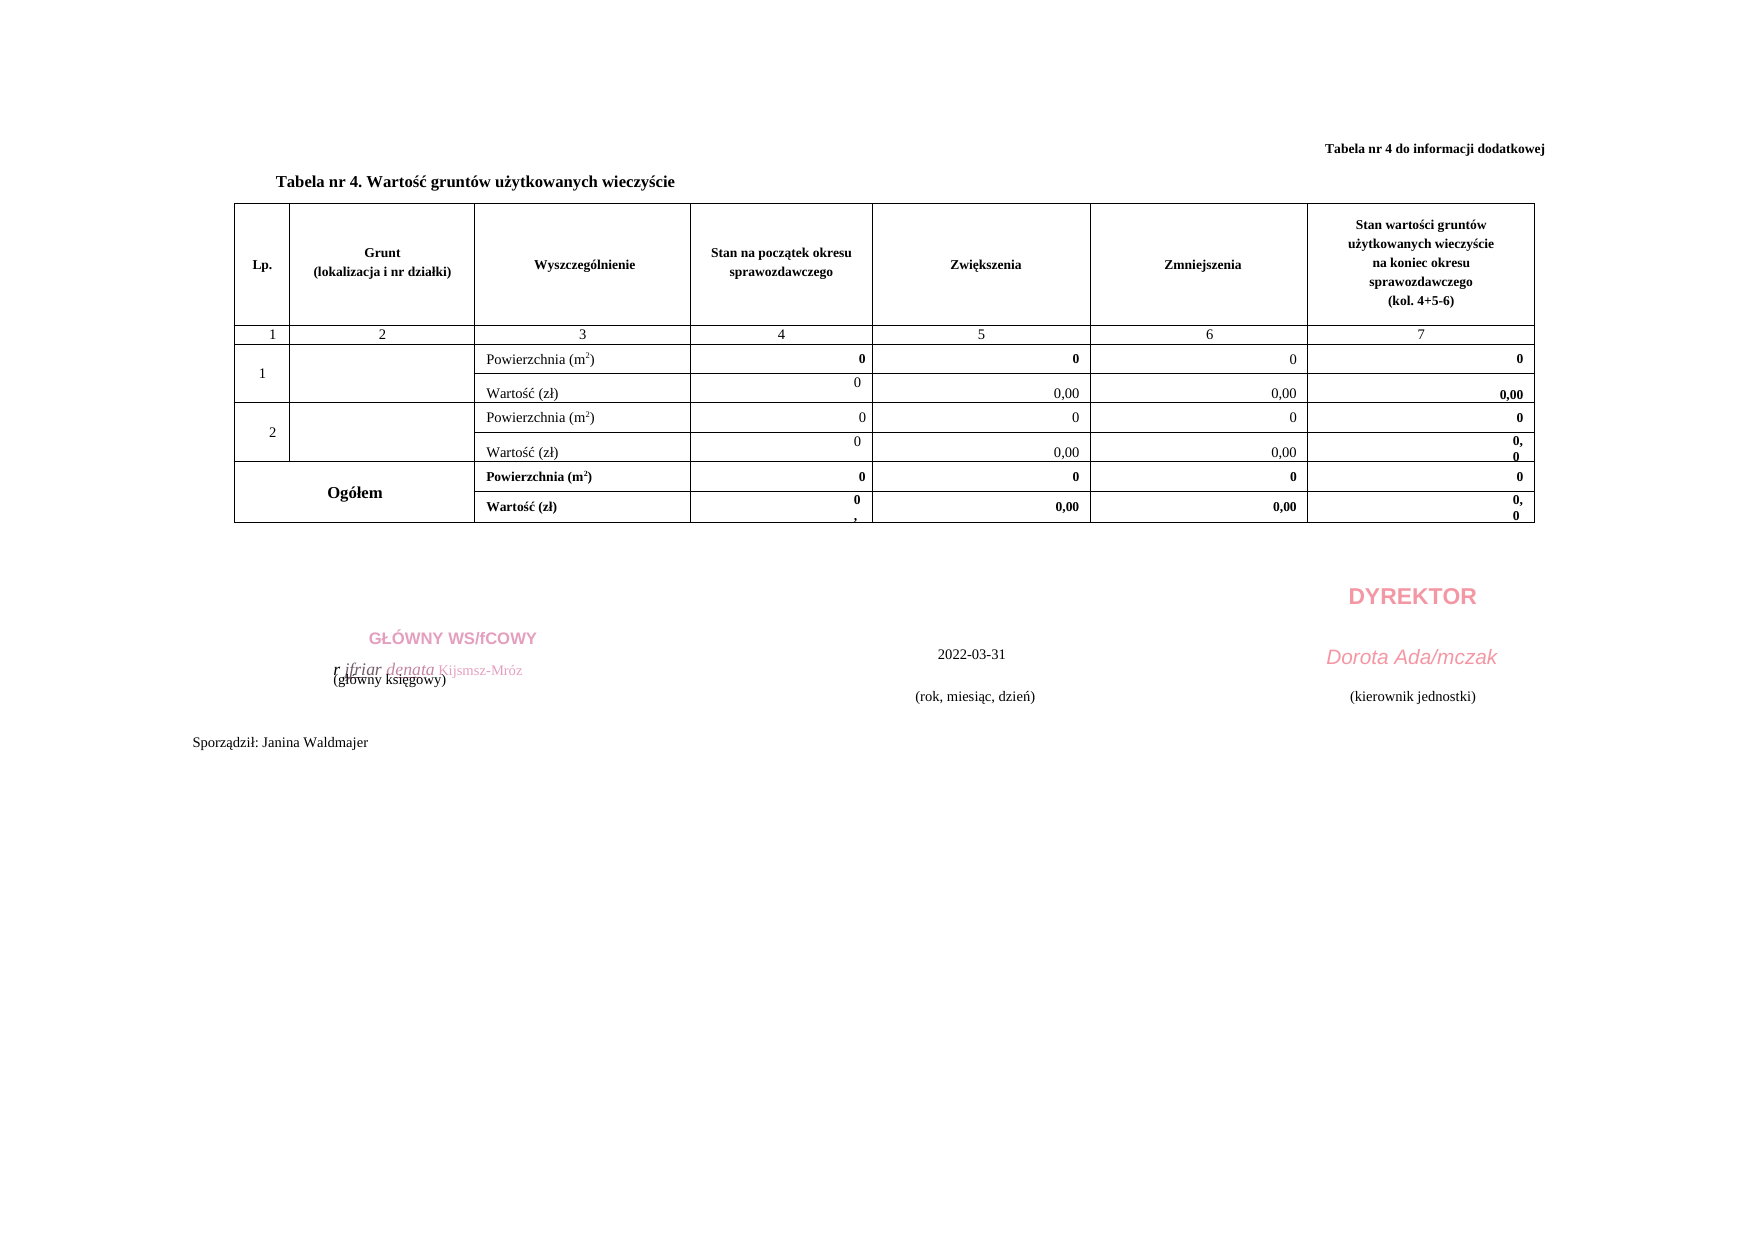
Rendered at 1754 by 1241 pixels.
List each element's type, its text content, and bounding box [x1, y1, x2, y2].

table_cell Wartość (zł) [475, 374, 690, 402]
table_cell 0,00 [1308, 492, 1534, 522]
table_cell 0 [1308, 403, 1534, 432]
text Sporządził: Janina Waldmajer [134, 734, 1635, 751]
text (kierownik jednostki) [1324, 688, 1501, 704]
table_cell 0 [873, 462, 1090, 491]
table_cell 0,00 [1308, 374, 1534, 402]
table_cell 2 [290, 326, 474, 343]
table_cell 7 [1308, 326, 1534, 343]
table_cell 0 [1308, 345, 1534, 373]
table_cell 0,00 [873, 433, 1090, 461]
table_cell 1 [235, 345, 289, 402]
text r jfriar denata Kijsmsz-Mróz (główny księgowy) [333, 667, 567, 688]
text GŁÓWNY WS/fCOWY [333, 629, 567, 648]
table_cell Wartość (zł) [475, 492, 690, 522]
table_header Stan na początek okresu sprawozdawczego [691, 204, 872, 325]
table_cell 0 [691, 462, 872, 491]
table_cell Powierzchnia (m2) [475, 345, 690, 373]
text (rok, miesiąc, dzień) [915, 688, 1045, 704]
text Tabela nr 4. Wartość gruntów użytkowanych wieczyście [276, 171, 1635, 191]
table_cell 0,00 [873, 374, 1090, 402]
table_cell 0 [1308, 462, 1534, 491]
table_header Wyszczególnienie [475, 204, 690, 325]
table_header Zwiększenia [873, 204, 1090, 325]
table_cell Powierzchnia (m2) [475, 462, 690, 491]
text DYREKTOR [1324, 583, 1501, 610]
table_cell 0,00 [1091, 433, 1307, 461]
table_header Stan wartości gruntów użytkowanych wieczyście na koniec okresu sprawozdawczego (kol. 4+5-6) [1308, 204, 1534, 325]
table_header Zmniejszenia [1091, 204, 1307, 325]
table_cell 0,00 [1091, 492, 1307, 522]
table_cell 0 [691, 345, 872, 373]
table_cell 0 [873, 345, 1090, 373]
table_cell 3 [475, 326, 690, 343]
table_cell 0 [1091, 462, 1307, 491]
table_cell 0 [1091, 403, 1307, 432]
table_header Grunt (lokalizacja i nr działki) [290, 204, 474, 325]
table_cell 0,00 [691, 433, 872, 461]
table_cell [290, 403, 474, 461]
table_cell 0 [873, 403, 1090, 432]
table_cell 0,00 [873, 492, 1090, 522]
table_cell 6 [1091, 326, 1307, 343]
text 2022-03-31 [938, 646, 1012, 662]
table_cell [290, 345, 474, 402]
table_cell 4 [691, 326, 872, 343]
table_cell 0,00 [1091, 374, 1307, 402]
table_header Lp. [235, 204, 289, 325]
table_cell 5 [873, 326, 1090, 343]
table_cell 2 [235, 403, 289, 461]
table_cell Powierzchnia (m2) [475, 403, 690, 432]
text Dorota Ada/mczak [1324, 645, 1501, 669]
table_cell 0,00 [691, 374, 872, 402]
table_cell Ogółem [235, 462, 474, 522]
table_cell 1 [235, 326, 289, 343]
table_cell 0,00 [1308, 433, 1534, 461]
table_cell 0,00 [691, 492, 872, 522]
table_cell Wartość (zł) [475, 433, 690, 461]
table_cell 0 [691, 403, 872, 432]
table_cell 0 [1091, 345, 1307, 373]
